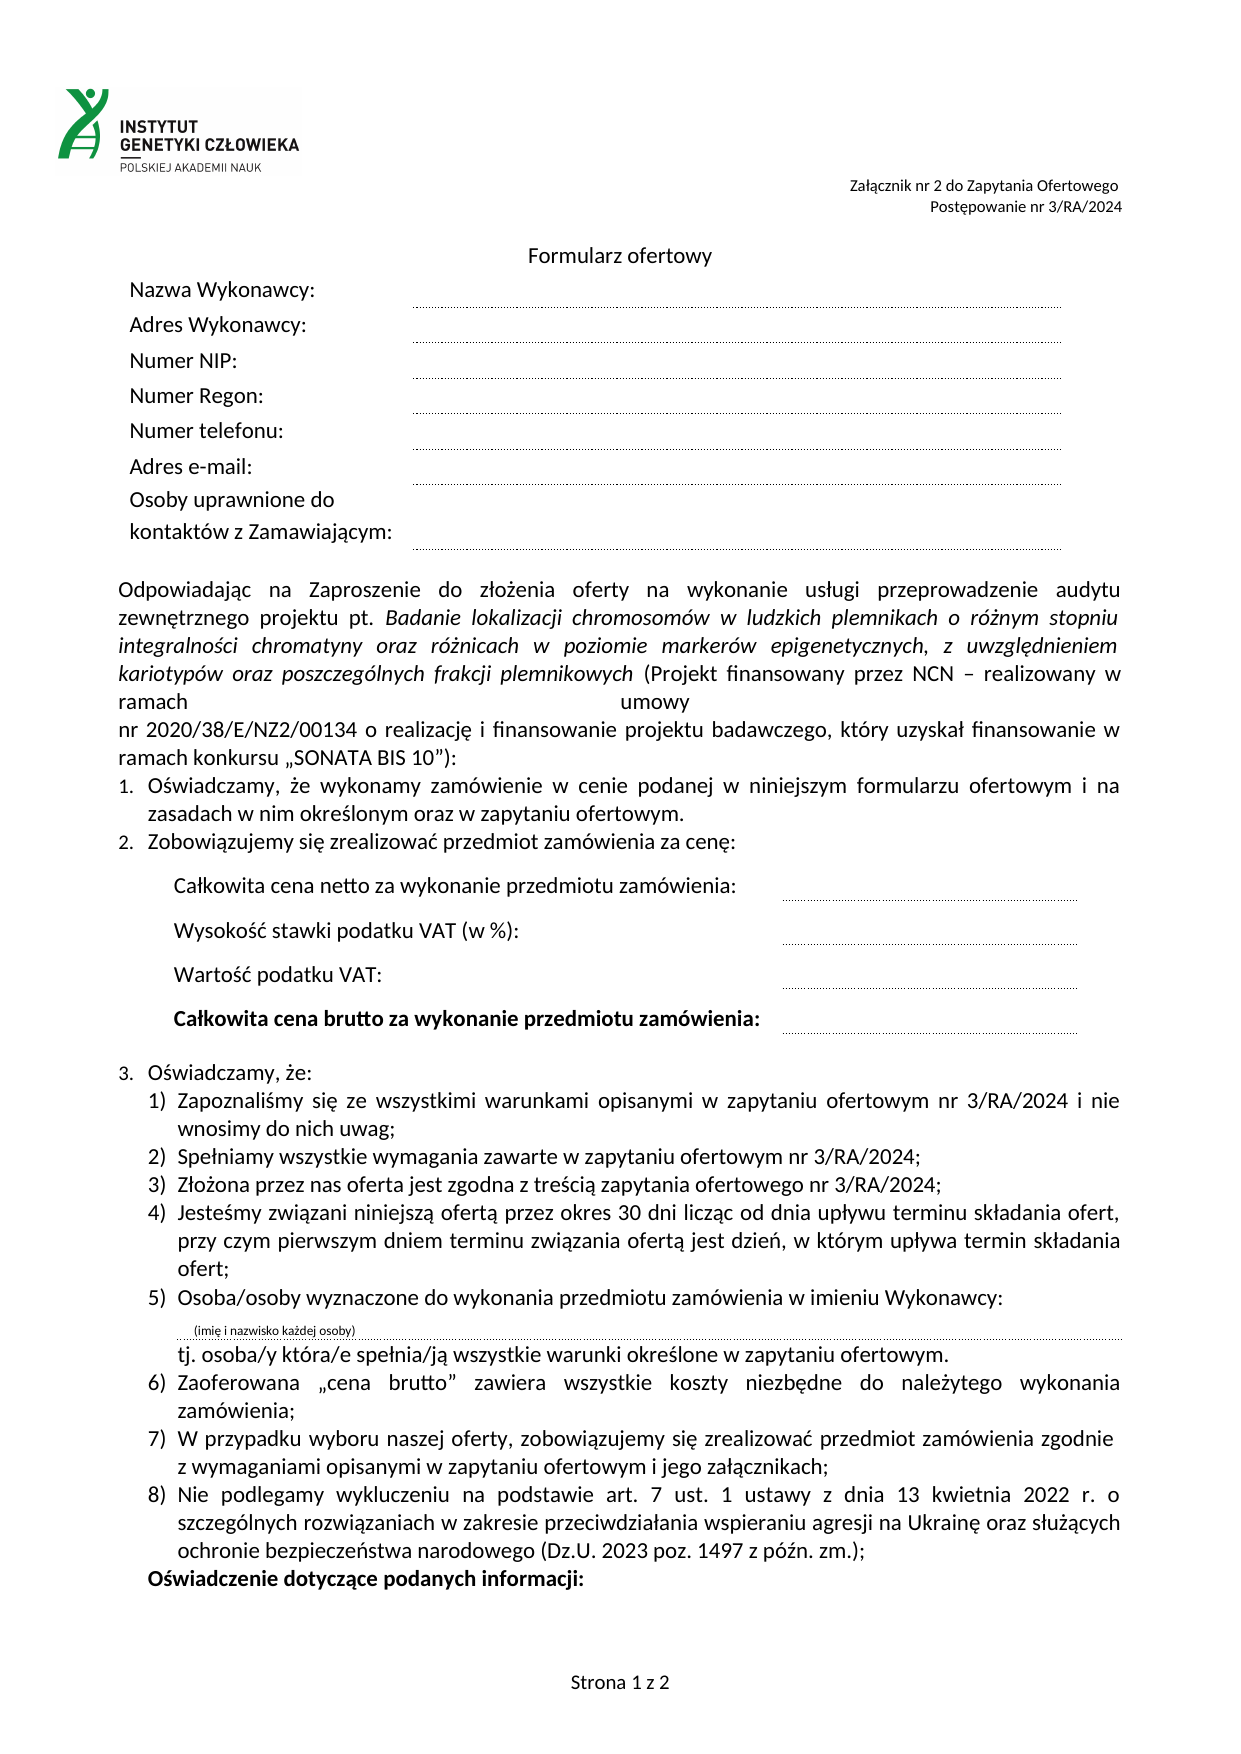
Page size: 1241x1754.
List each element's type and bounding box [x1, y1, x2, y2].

picture [55, 87, 303, 176]
